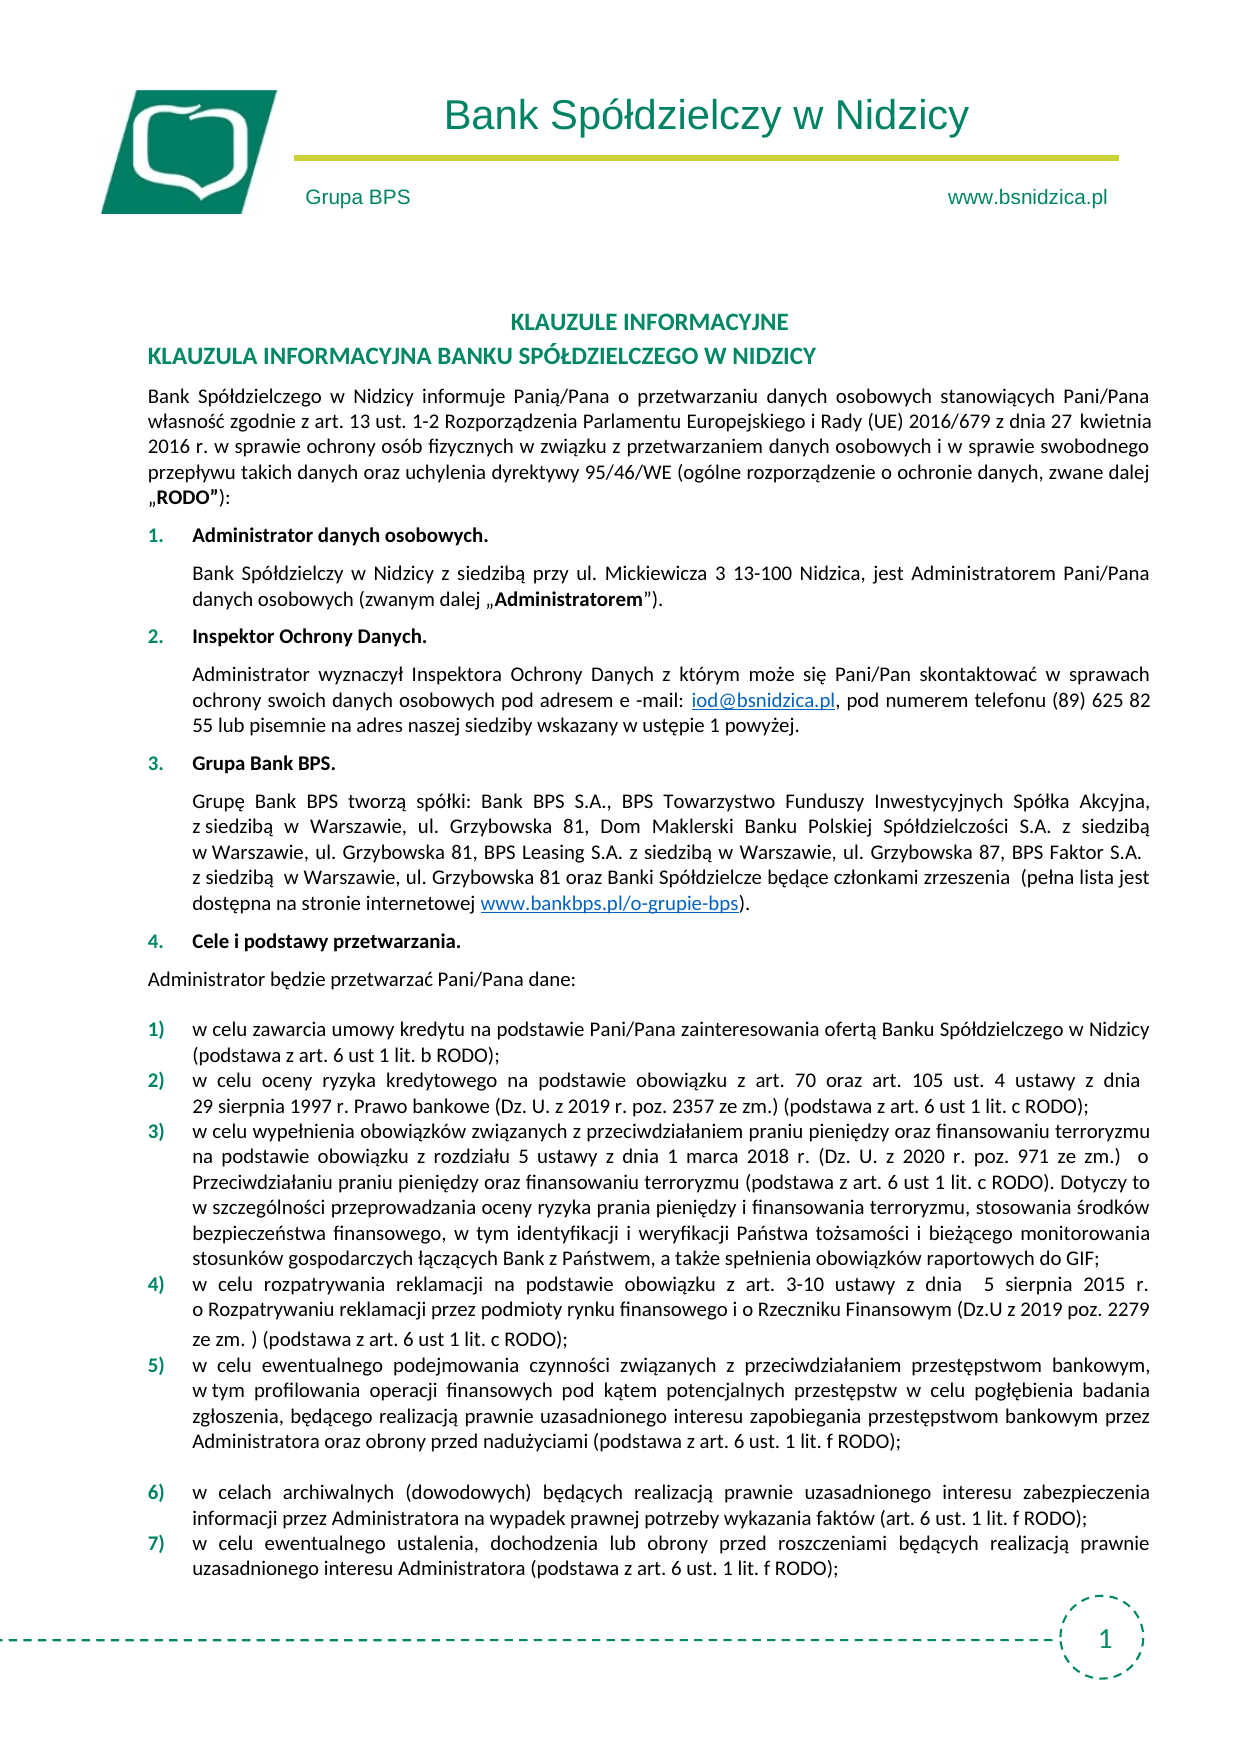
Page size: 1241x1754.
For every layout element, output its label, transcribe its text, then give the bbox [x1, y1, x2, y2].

list Administrator danych osobowych. [148, 522, 1152, 548]
list w celu oceny ryzyka kredytowego na podstawie obowiązku z art. 70 oraz art. 105 ust. 4 ustawy z dnia 29 sierpnia 1997 r. Prawo bankowe (Dz. U. z 2019 r. poz. 2357 ze zm.) (podstawa z art. 6 ust 1 lit. c RODO); [148, 1067, 1152, 1118]
list Inspektor Ochrony Danych. [148, 624, 1152, 649]
list w celu zawarcia umowy kredytu na podstawie Pani/Pana zainteresowania ofertą Banku Spółdzielczego w Nidzicy (podstawa z art. 6 ust 1 lit. b RODO); [148, 1017, 1152, 1067]
list w celach archiwalnych (dowodowych) będących realizacją prawnie uzasadnionego interesu zabezpieczenia informacji przez Administratora na wypadek prawnej potrzeby wykazania faktów (art. 6 ust. 1 lit. f RODO); [148, 1479, 1152, 1530]
text Bank Spółdzielczego w Nidzicy informuje Panią/Pana o przetwarzaniu danych osobowych stanowiących Pani/Pana własność zgodnie z art. 13 ust. 1-2 Rozporządzenia Parlamentu Europejskiego i Rady (UE) 2016/679 z dnia 27 kwietnia 2016 r. w sprawie ochrony osób fizycznych w związku z przetwarzaniem danych osobowych i w sprawie swobodnego przepływu takich danych oraz uchylenia dyrektywy 95/46/WE (ogólne rozporządzenie o ochronie danych, zwane dalej „RODO”): [148, 383, 1152, 510]
picture [101, 90, 282, 214]
text KLAUZULE INFORMACYJNE [148, 306, 1152, 337]
list Cele i podstawy przetwarzania. [148, 928, 1152, 953]
text KLAUZULA INFORMACYJNA BANKU SPÓŁDZIELCZEGO W NIDZICY [148, 340, 1152, 370]
list w celu wypełnienia obowiązków związanych z przeciwdziałaniem praniu pieniędzy oraz finansowaniu terroryzmu na podstawie obowiązku z rozdziału 5 ustawy z dnia 1 marca 2018 r. (Dz. U. z 2020 r. poz. 971 ze zm.) o Przeciwdziałaniu praniu pieniędzy oraz finansowaniu terroryzmu (podstawa z art. 6 ust 1 lit. c RODO). Dotyczy to w szczególności przeprowadzania oceny ryzyka prania pieniędzy i finansowania terroryzmu, stosowania środków bezpieczeństwa finansowego, w tym identyfikacji i weryfikacji Państwa tożsamości i bieżącego monitorowania stosunków gospodarczych łączących Bank z Państwem, a także spełnienia obowiązków raportowych do GIF; [148, 1118, 1152, 1271]
list w celu ewentualnego ustalenia, dochodzenia lub obrony przed roszczeniami będących realizacją prawnie uzasadnionego interesu Administratora (podstawa z art. 6 ust. 1 lit. f RODO); [148, 1530, 1152, 1581]
list Grupę Bank BPS tworzą spółki: Bank BPS S.A., BPS Towarzystwo Funduszy Inwestycyjnych Spółka Akcyjna, z siedzibą w Warszawie, ul. Grzybowska 81, Dom Maklerski Banku Polskiej Spółdzielczości S.A. z siedzibą w Warszawie, ul. Grzybowska 81, BPS Leasing S.A. z siedzibą w Warszawie, ul. Grzybowska 87, BPS Faktor S.A. z siedzibą w Warszawie, ul. Grzybowska 81 oraz Banki Spółdzielcze będące członkami zrzeszenia (pełna lista jest dostępna na stronie internetowej www.bankbps.pl/o-grupie-bps). [192, 788, 1152, 915]
list w celu ewentualnego podejmowania czynności związanych z przeciwdziałaniem przestępstwom bankowym, w tym profilowania operacji finansowych pod kątem potencjalnych przestępstw w celu pogłębienia badania zgłoszenia, będącego realizacją prawnie uzasadnionego interesu zapobiegania przestępstwom bankowym przez Administratora oraz obrony przed nadużyciami (podstawa z art. 6 ust. 1 lit. f RODO); [148, 1352, 1152, 1454]
list Administrator wyznaczył Inspektora Ochrony Danych z którym może się Pani/Pan skontaktować w sprawach ochrony swoich danych osobowych pod adresem e -mail: iod@bsnidzica.pl, pod numerem telefonu (89) 625 82 55 lub pisemnie na adres naszej siedziby wskazany w ustępie 1 powyżej. [192, 662, 1152, 738]
list Administrator będzie przetwarzać Pani/Pana dane: [148, 966, 1152, 991]
list w celu rozpatrywania reklamacji na podstawie obowiązku z art. 3-10 ustawy z dnia 5 sierpnia 2015 r. o Rozpatrywaniu reklamacji przez podmioty rynku finansowego i o Rzeczniku Finansowym (Dz.U z 2019 poz. 2279 ze zm. ) (podstawa z art. 6 ust 1 lit. c RODO); [148, 1271, 1152, 1352]
list Bank Spółdzielczy w Nidzicy z siedzibą przy ul. Mickiewicza 3 13-100 Nidzica, jest Administratorem Pani/Pana danych osobowych (zwanym dalej „Administratorem”). [192, 560, 1152, 611]
list Grupa Bank BPS. [148, 750, 1152, 776]
